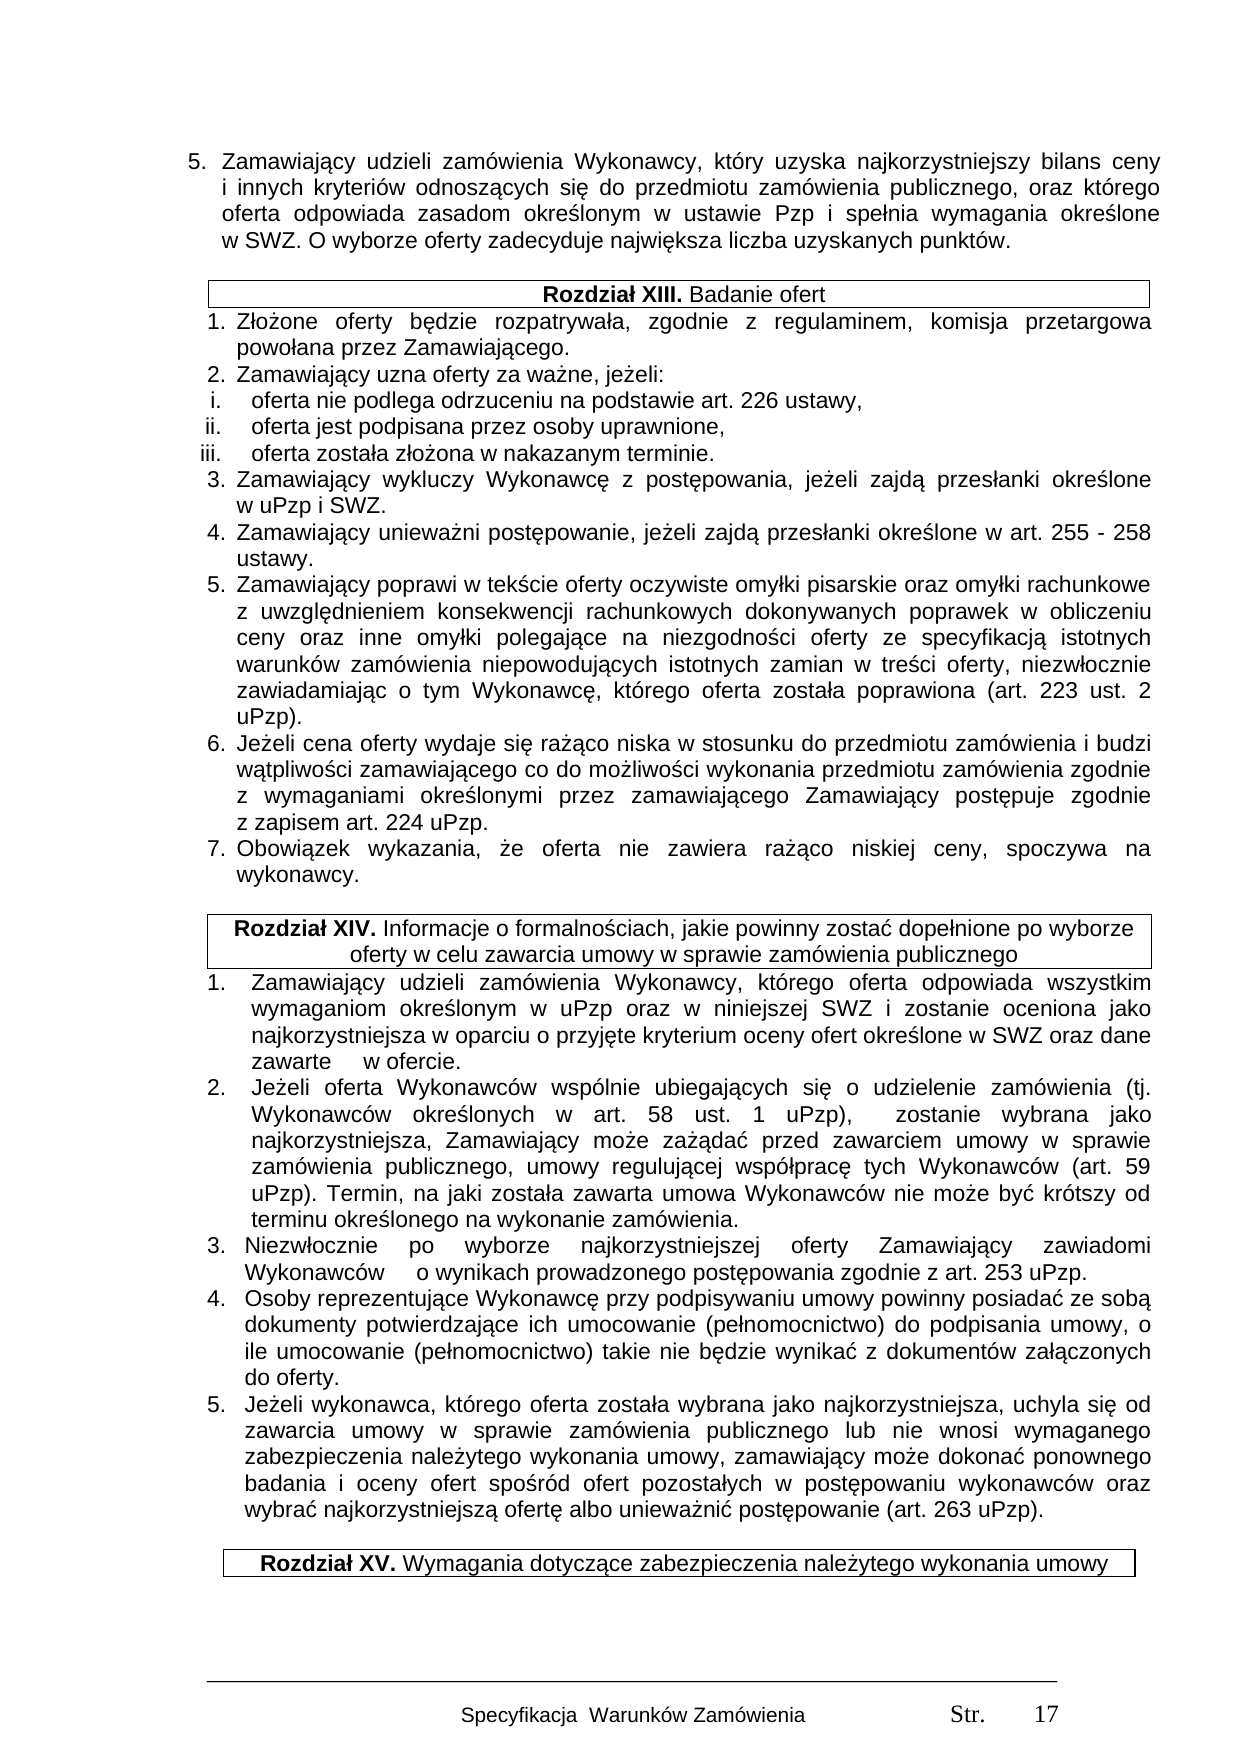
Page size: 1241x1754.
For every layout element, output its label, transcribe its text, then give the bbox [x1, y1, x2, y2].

list Zamawiający unieważni postępowanie, jeżeli zajdą przesłanki określone w art. 255 - 258 ustawy. [207, 519, 1152, 571]
list oferta jest podpisana przez osoby uprawnione, [222, 413, 1161, 440]
list Zamawiający udzieli zamówienia Wykonawcy, którego oferta odpowiada wszystkim wymaganiom określonym w uPzp oraz w niniejszej SWZ i zostanie oceniona jako najkorzystniejsza w oparciu o przyjęte kryterium oceny ofert określone w SWZ oraz dane zawarte w ofercie. [207, 969, 1152, 1074]
list Jeżeli wykonawca, którego oferta została wybrana jako najkorzystniejsza, uchyla się od zawarcia umowy w sprawie zamówienia publicznego lub nie wnosi wymaganego zabezpieczenia należytego wykonania umowy, zamawiający może dokonać ponownego badania i oceny ofert spośród ofert pozostałych w postępowaniu wykonawców oraz wybrać najkorzystniejszą ofertę albo unieważnić postępowanie (art. 263 uPzp). [207, 1391, 1152, 1522]
table_header Rozdział XIV. Informacje o formalnościach, jakie powinny zostać dopełnione po wyborze oferty w celu zawarcia umowy w sprawie zamówienia publicznego [208, 915, 1151, 968]
list Zamawiający udzieli zamówienia Wykonawcy, który uzyska najkorzystniejszy bilans ceny i innych kryteriów odnoszących się do przedmiotu zamówienia publicznego, oraz którego oferta odpowiada zasadom określonym w ustawie Pzp i spełnia wymagania określone w SWZ. O wyborze oferty zadecyduje największa liczba uzyskanych punktów. [207, 148, 1161, 253]
list Złożone oferty będzie rozpatrywała, zgodnie z regulaminem, komisja przetargowa powołana przez Zamawiającego. [207, 308, 1152, 361]
list Osoby reprezentujące Wykonawcę przy podpisywaniu umowy powinny posiadać ze sobą dokumenty potwierdzające ich umocowanie (pełnomocnictwo) do podpisania umowy, o ile umocowanie (pełnomocnictwo) takie nie będzie wynikać z dokumentów załączonych do oferty. [207, 1285, 1152, 1391]
list oferta nie podlega odrzuceniu na podstawie art. 226 ustawy, [222, 387, 1161, 413]
list Zamawiający poprawi w tekście oferty oczywiste omyłki pisarskie oraz omyłki rachunkowe z uwzględnieniem konsekwencji rachunkowych dokonywanych poprawek w obliczeniu ceny oraz inne omyłki polegające na niezgodności oferty ze specyfikacją istotnych warunków zamówienia niepowodujących istotnych zamian w treści oferty, niezwłocznie zawiadamiając o tym Wykonawcę, którego oferta została poprawiona (art. 223 ust. 2 uPzp). [207, 571, 1152, 729]
list oferta została złożona w nakazanym terminie. [222, 440, 1161, 466]
table_header Rozdział XV. Wymagania dotyczące zabezpieczenia należytego wykonania umowy [224, 1550, 1134, 1576]
list Jeżeli cena oferty wydaje się rażąco niska w stosunku do przedmiotu zamówienia i budzi wątpliwości zamawiającego co do możliwości wykonania przedmiotu zamówienia zgodnie z wymaganiami określonymi przez zamawiającego Zamawiający postępuje zgodnie z zapisem art. 224 uPzp. [207, 729, 1152, 835]
list Obowiązek wykazania, że oferta nie zawiera rażąco niskiej ceny, spoczywa na wykonawcy. [207, 835, 1152, 888]
list Zamawiający wykluczy Wykonawcę z postępowania, jeżeli zajdą przesłanki określone w uPzp i SWZ. [207, 466, 1152, 519]
table_header Rozdział XIII. Badanie ofert [209, 281, 1149, 307]
list Jeżeli oferta Wykonawców wspólnie ubiegających się o udzielenie zamówienia (tj. Wykonawców określonych w art. 58 ust. 1 uPzp), zostanie wybrana jako najkorzystniejsza, Zamawiający może zażądać przed zawarciem umowy w sprawie zamówienia publicznego, umowy regulującej współpracę tych Wykonawców (art. 59 uPzp). Termin, na jaki została zawarta umowa Wykonawców nie może być krótszy od terminu określonego na wykonanie zamówienia. [207, 1074, 1152, 1232]
list Zamawiający uzna oferty za ważne, jeżeli: [207, 361, 1152, 387]
list Niezwłocznie po wyborze najkorzystniejszej oferty Zamawiający zawiadomi Wykonawców o wynikach prowadzonego postępowania zgodnie z art. 253 uPzp. [207, 1232, 1152, 1285]
